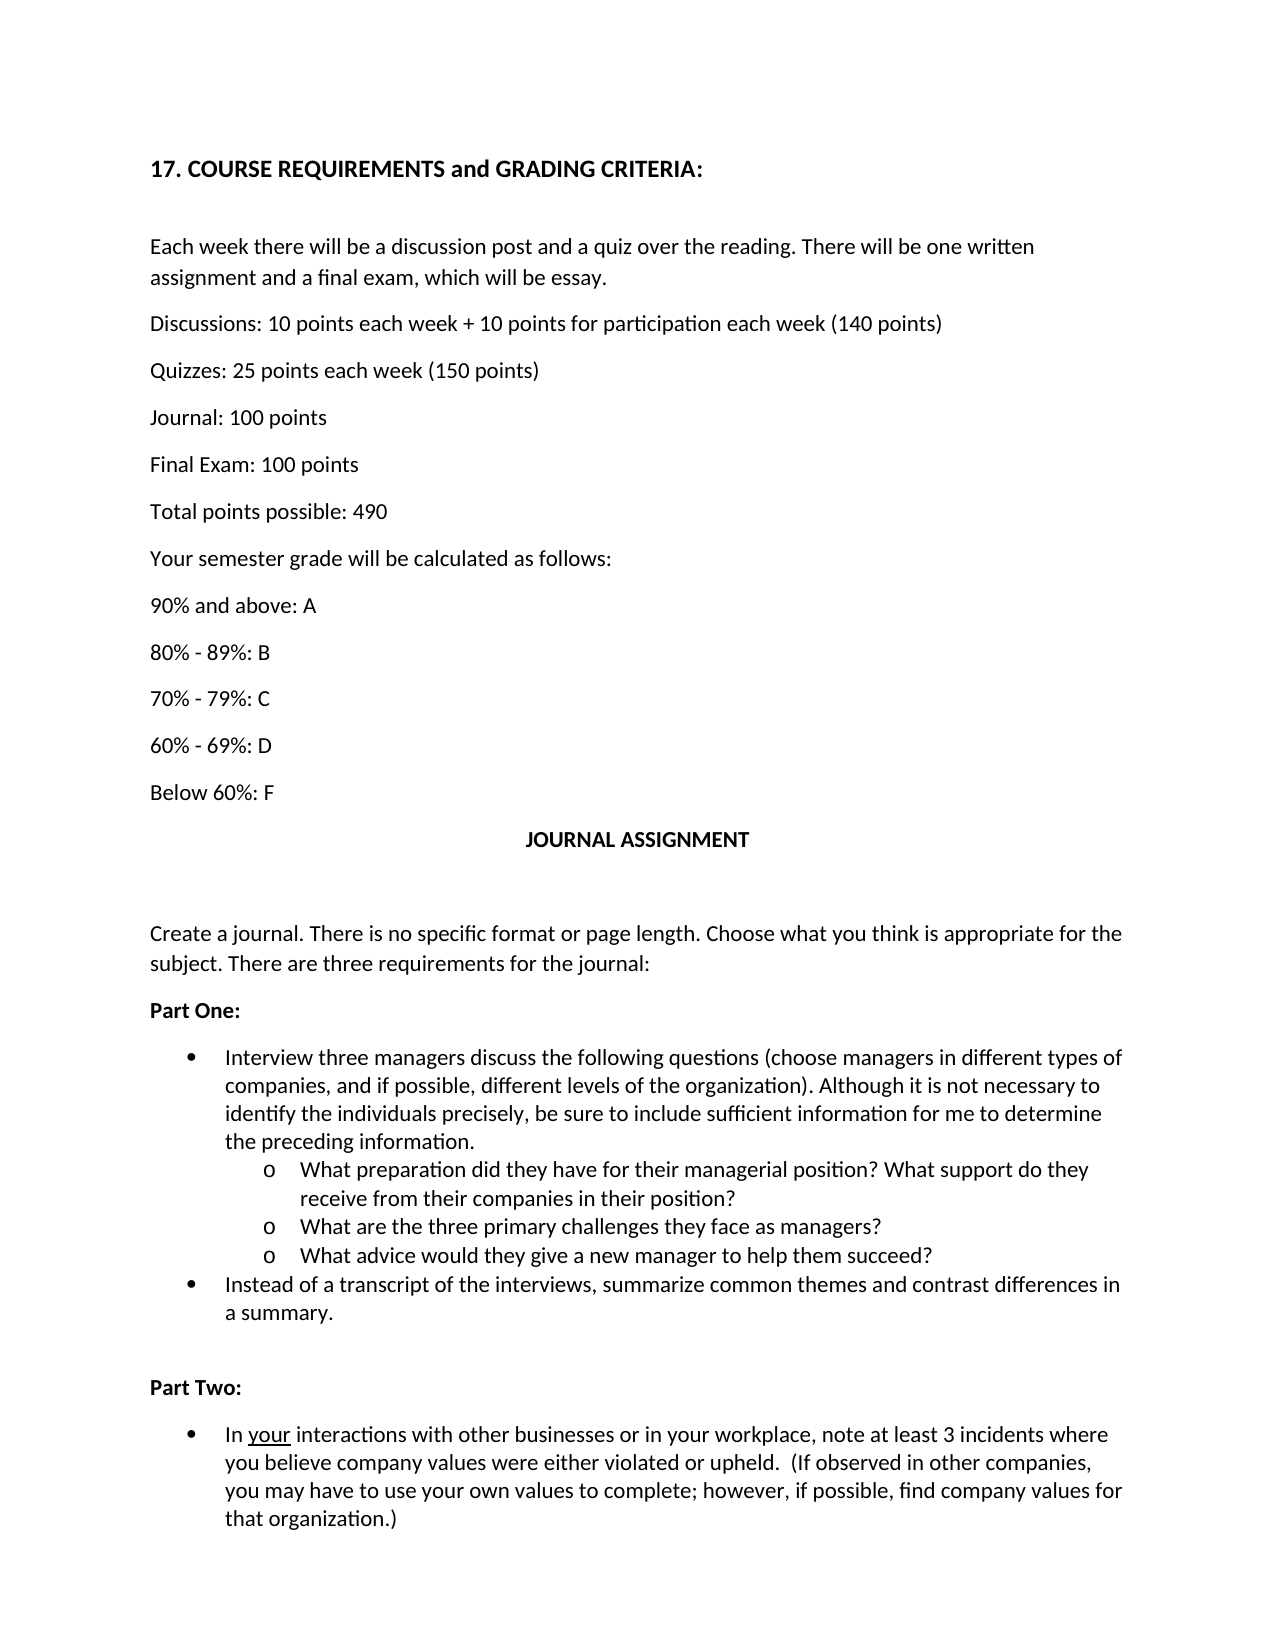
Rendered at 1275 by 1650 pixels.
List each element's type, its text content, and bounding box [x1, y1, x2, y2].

text Quizzes: 25 points each week (150 points) [150, 356, 1125, 384]
text Discussions: 10 points each week + 10 points for participation each week (140 points) [150, 309, 1125, 338]
list What preparation did they have for their managerial position? What support do they receive from their companies in their position? [262, 1155, 1125, 1212]
text Total points possible: 490 [150, 497, 1125, 525]
text Journal: 100 points [150, 403, 1125, 431]
list Interview three managers discuss the following questions (choose managers in different types of companies, and if possible, different levels of the organization). Although it is not necessary to identify the individuals precisely, be sure to include sufficient information for me to determine the preceding information. [187, 1043, 1125, 1155]
text 90% and above: A [150, 591, 1125, 619]
text 80% - 89%: B [150, 638, 1125, 666]
text JOURNAL ASSIGNMENT [150, 825, 1125, 853]
text Create a journal. There is no specific format or page length. Choose what you think is appropriate for the subject. There are three requirements for the journal: [150, 919, 1125, 977]
text Each week there will be a discussion post and a quiz over the reading. There will be one written assignment and a final exam, which will be essay. [150, 232, 1125, 291]
subtitle 17. COURSE REQUIREMENTS and GRADING CRITERIA: [150, 153, 1125, 183]
text Below 60%: F [150, 778, 1125, 806]
list Instead of a transcript of the interviews, summarize common themes and contrast differences in a summary. [187, 1271, 1125, 1327]
text Your semester grade will be calculated as follows: [150, 544, 1125, 572]
list What advice would they give a new manager to help them succeed? [262, 1241, 1125, 1271]
text Final Exam: 100 points [150, 450, 1125, 478]
text Part Two: [150, 1373, 1125, 1401]
list In your interactions with other businesses or in your workplace, note at least 3 incidents where you believe company values were either violated or upheld. (If observed in other companies, you may have to use your own values to complete; however, if possible, find company values for that organization.) [187, 1420, 1125, 1532]
list What are the three primary challenges they face as managers? [262, 1212, 1125, 1241]
text 60% - 69%: D [150, 731, 1125, 759]
text Part One: [150, 996, 1125, 1024]
text 70% - 79%: C [150, 684, 1125, 713]
